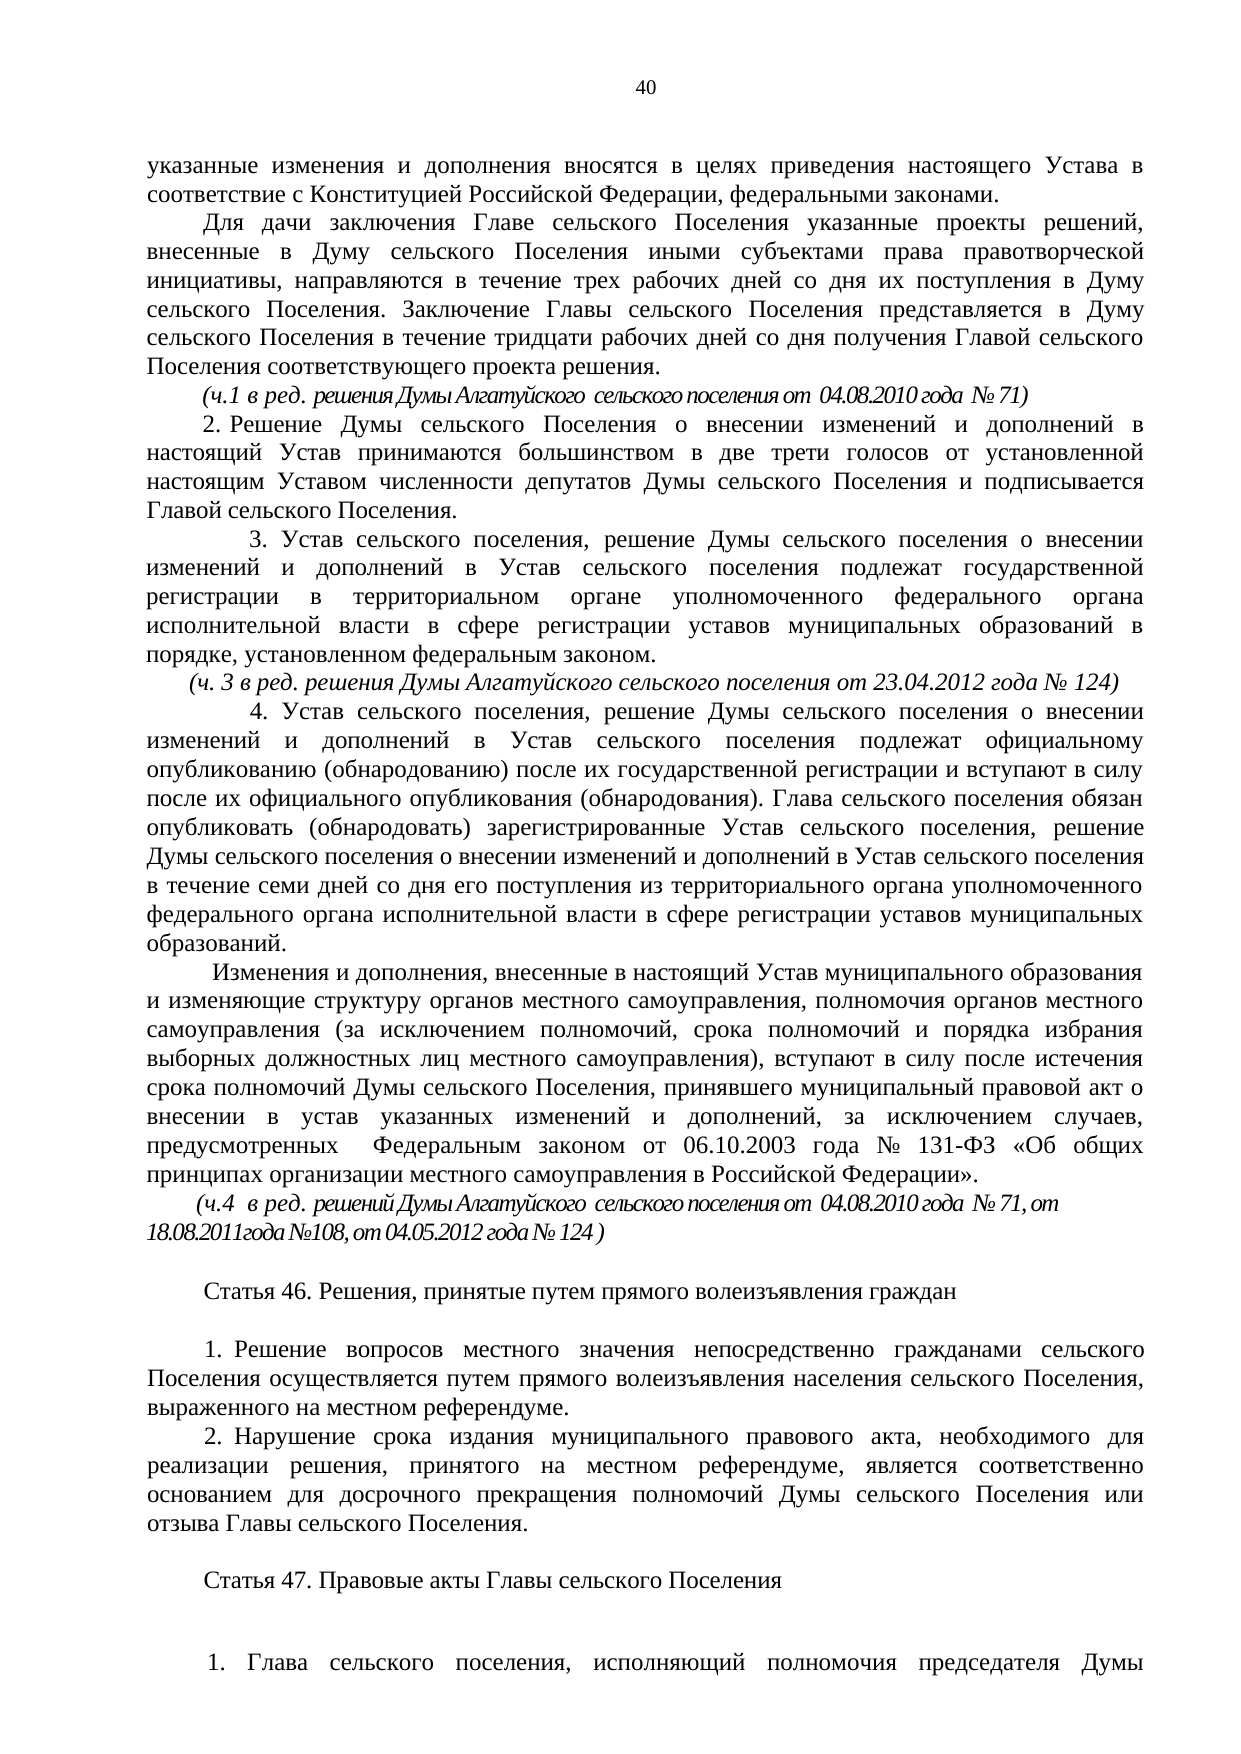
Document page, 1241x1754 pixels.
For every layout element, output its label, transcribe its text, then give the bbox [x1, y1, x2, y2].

text 4. Устав сельского поселения, решение Думы сельского поселения о внесении изменений и дополнений в Устав сельского поселения подлежат официальному опубликованию (обнародованию) после их государственной регистрации и вступают в силу после их официального опубликования (обнародования). Глава сельского поселения обязан опубликовать (обнародовать) зарегистрированные Устав сельского поселения, решение Думы сельского поселения о внесении изменений и дополнений в Устав сельского поселения в течение семи дней со дня его поступления из территориального органа уполномоченного федерального органа исполнительной власти в сфере регистрации уставов муниципальных образований. [146, 696, 1144, 957]
text Статья 46. Решения, принятые путем прямого волеизъявления граждан [203, 1276, 1146, 1305]
text 3. Устав сельского поселения, решение Думы сельского поселения о внесении изменений и дополнений в Устав сельского поселения подлежат государственной регистрации в территориальном органе уполномоченного федерального органа исполнительной власти в сфере регистрации уставов муниципальных образований в порядке, установленном федеральным законом. [146, 524, 1144, 667]
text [147, 1647, 1144, 1676]
text Изменения и дополнения, внесенные в настоящий Устав муниципального образования и изменяющие структуру органов местного самоуправления, полномочия органов местного самоуправления (за исключением полномочий, срока полномочий и порядка избрания выборных должностных лиц местного самоуправления), вступают в силу после истечения срока полномочий Думы сельского Поселения, принявшего муниципальный правовой акт о внесении в устав указанных изменений и дополнений, за исключением случаев, предусмотренных Федеральным законом от 06.10.2003 года № 131-ФЗ «Об общих принципах организации местного самоуправления в Российской Федерации». [146, 957, 1144, 1188]
list Нарушение срока издания муниципального правового акта, необходимого для реализации решения, принятого на местном референдуме, является соответственно основанием для досрочного прекращения полномочий Думы сельского Поселения или отзыва Главы сельского Поселения. [147, 1421, 1144, 1537]
text (ч. 3 в ред. решения Думы Алгатуйского сельского поселения от 23.04.2012 года № 124) [146, 667, 1144, 696]
text Статья 47. Правовые акты Главы сельского Поселения [203, 1566, 1146, 1594]
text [147, 150, 1145, 207]
text Для дачи заключения Главе сельского Поселения указанные проекты решений, внесенные в Думу сельского Поселения иными субъектами права правотворческой инициативы, направляются в течение трех рабочих дней со дня их поступления в Думу сельского Поселения. Заключение Главы сельского Поселения представляется в Думу сельского Поселения в течение тридцати рабочих дней со дня получения Главой сельского Поселения соответствующего проекта решения. [146, 207, 1145, 380]
list Решение Думы сельского Поселения о внесении изменений и дополнений в настоящий Устав принимаются большинством в две трети голосов от установленной настоящим Уставом численности депутатов Думы сельского Поселения и подписывается Главой сельского Поселения. [146, 409, 1144, 524]
text (ч.4 в ред. решений Думы Алгатуйского сельского поселения от 04.08.2010 года № 71, от 18.08.2011года №108, от 04.05.2012 года № 124 ) [146, 1188, 1146, 1246]
list Решение вопросов местного значения непосредственно гражданами сельского Поселения осуществляется путем прямого волеизъявления населения сельского Поселения, выраженного на местном референдуме. [147, 1334, 1145, 1421]
text (ч.1 в ред. решения Думы Алгатуйского сельского поселения от 04.08.2010 года № 71) [146, 380, 1146, 409]
